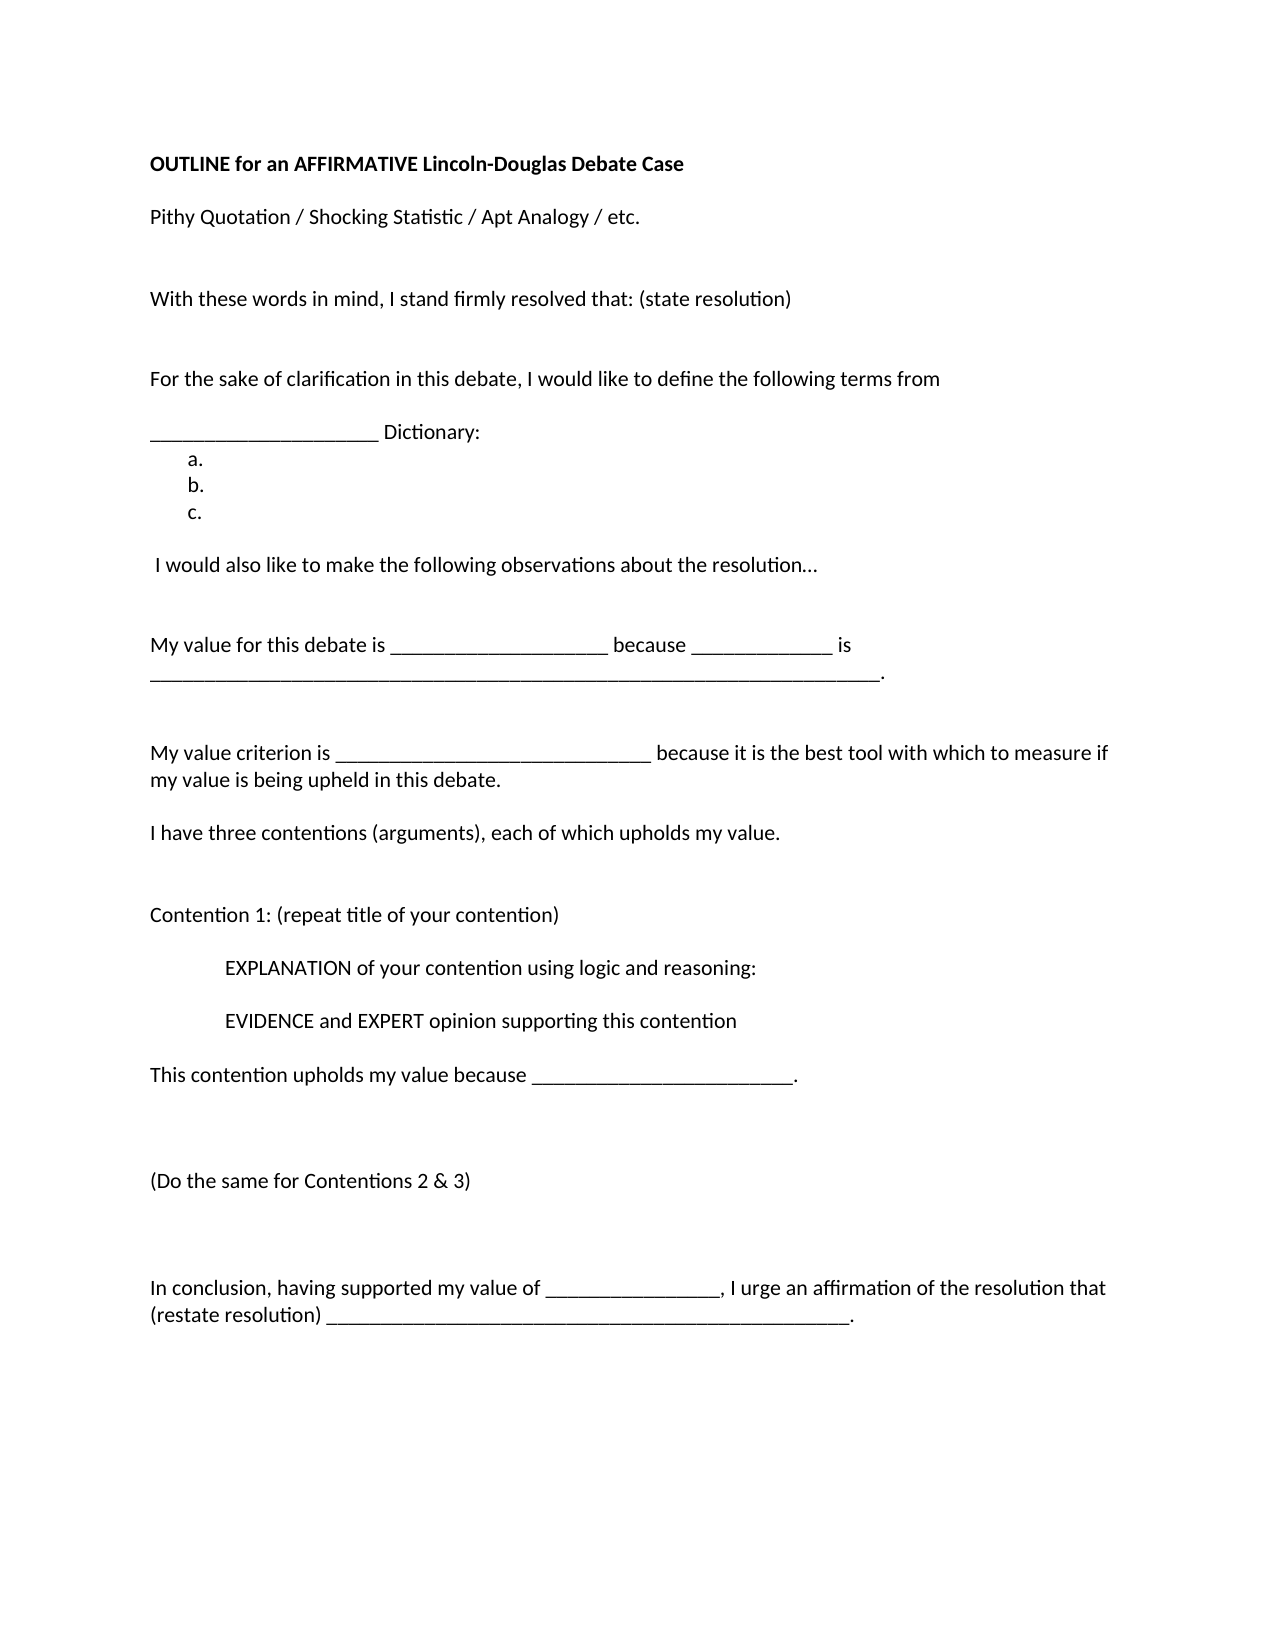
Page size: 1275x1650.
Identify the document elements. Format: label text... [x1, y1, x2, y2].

text I have three contentions (arguments), each of which upholds my value. [150, 819, 1125, 846]
text With these words in mind, I stand firmly resolved that: (state resolution) [150, 285, 1125, 311]
text My value criterion is _____________________________ because it is the best tool with which to measure if my value is being upheld in this debate. [150, 739, 1125, 793]
text Pithy Quotation / Shocking Statistic / Apt Analogy / etc. [150, 203, 1125, 230]
text _____________________ Dictionary: [150, 418, 1125, 445]
text For the sake of clarification in this debate, I would like to define the following terms from [150, 365, 1125, 391]
text EXPLANATION of your contention using logic and reasoning: [150, 954, 1125, 981]
text My value for this debate is ____________________ because _____________ is ___________________________________________________________________. [150, 631, 1125, 685]
text OUTLINE for an AFFIRMATIVE Lincoln-Douglas Debate Case [150, 150, 1125, 177]
text (Do the same for Contentions 2 & 3) [150, 1167, 1125, 1194]
text I would also like to make the following observations about the resolution… [150, 551, 1125, 578]
text EVIDENCE and EXPERT opinion supporting this contention [150, 1007, 1125, 1034]
text Contention 1: (repeat title of your contention) [150, 901, 1125, 927]
text This contention upholds my value because ________________________. [150, 1061, 1125, 1087]
text In conclusion, having supported my value of ________________, I urge an affirmation of the resolution that (restate resolution) ________________________________________________. [150, 1274, 1125, 1327]
